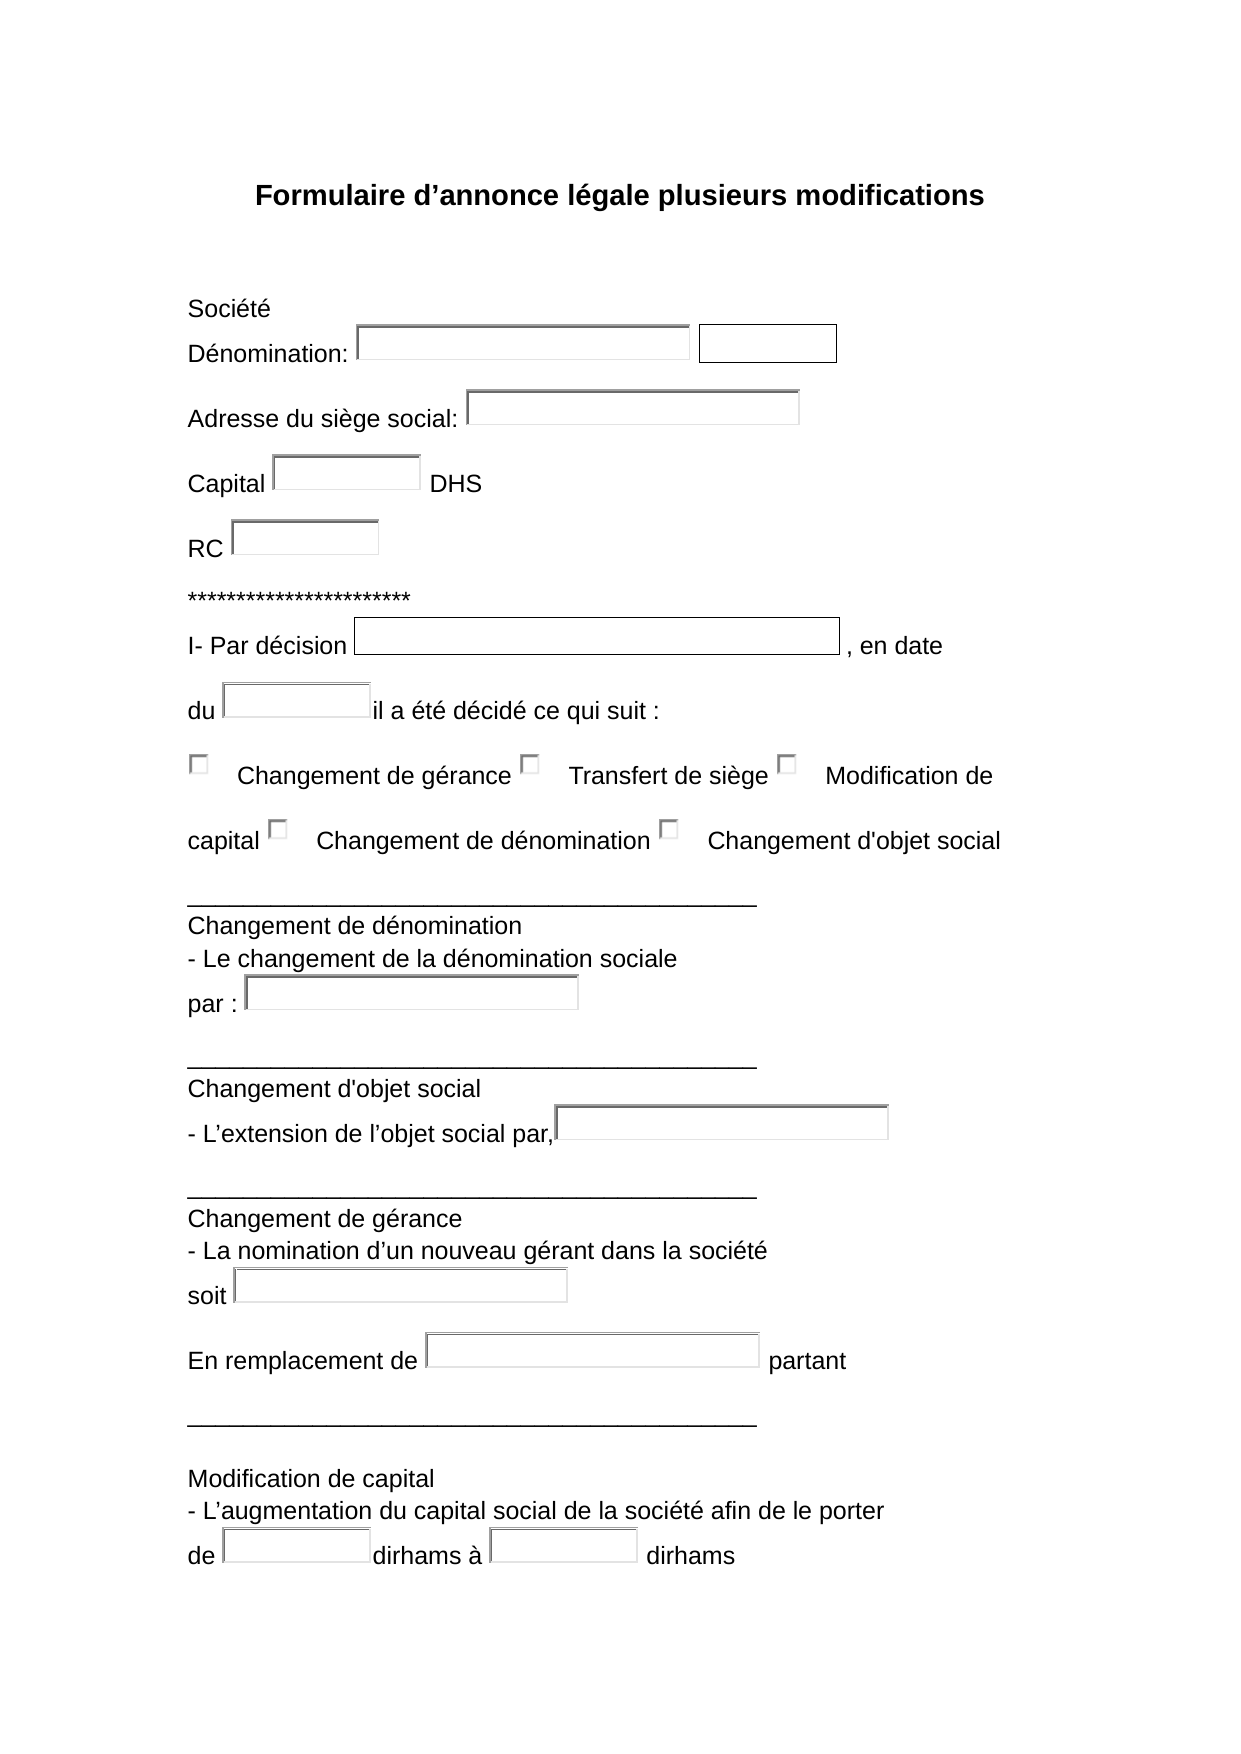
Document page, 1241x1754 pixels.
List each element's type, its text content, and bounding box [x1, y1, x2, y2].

text - L’extension de l’objet social par, [187, 1104, 1053, 1169]
text - Le changement de la dénomination sociale par : [187, 942, 1053, 1039]
text Dénomination: [187, 324, 1053, 389]
text Capital DHS [187, 454, 1053, 519]
text I- Par décision , en date du il a été décidé ce qui suit : [187, 617, 1053, 747]
text Adresse du siège social: [187, 389, 1053, 454]
text _________________________________________ [187, 877, 1053, 909]
text Changement de gérance Transfert de siège Modification de capital Changement de dénomination Changement d'objet social [187, 747, 1053, 877]
text _________________________________________ [187, 1039, 1053, 1072]
text Changement d'objet social [187, 1072, 1053, 1104]
text Société [187, 292, 1053, 324]
text Modification de capital [187, 1462, 1053, 1494]
text _________________________________________ [187, 1169, 1053, 1202]
text RC [187, 519, 1053, 584]
text En remplacement de partant [187, 1332, 1053, 1397]
text - La nomination d’un nouveau gérant dans la société soit [187, 1234, 1053, 1332]
text Changement de gérance [187, 1202, 1053, 1234]
text Changement de dénomination [187, 909, 1053, 942]
text - L’augmentation du capital social de la société afin de le porter de dirhams à dirhams [187, 1494, 1053, 1592]
text *********************** [187, 584, 1053, 617]
text Formulaire d’annonce légale plusieurs modifications [187, 162, 1053, 227]
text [187, 1397, 1053, 1429]
